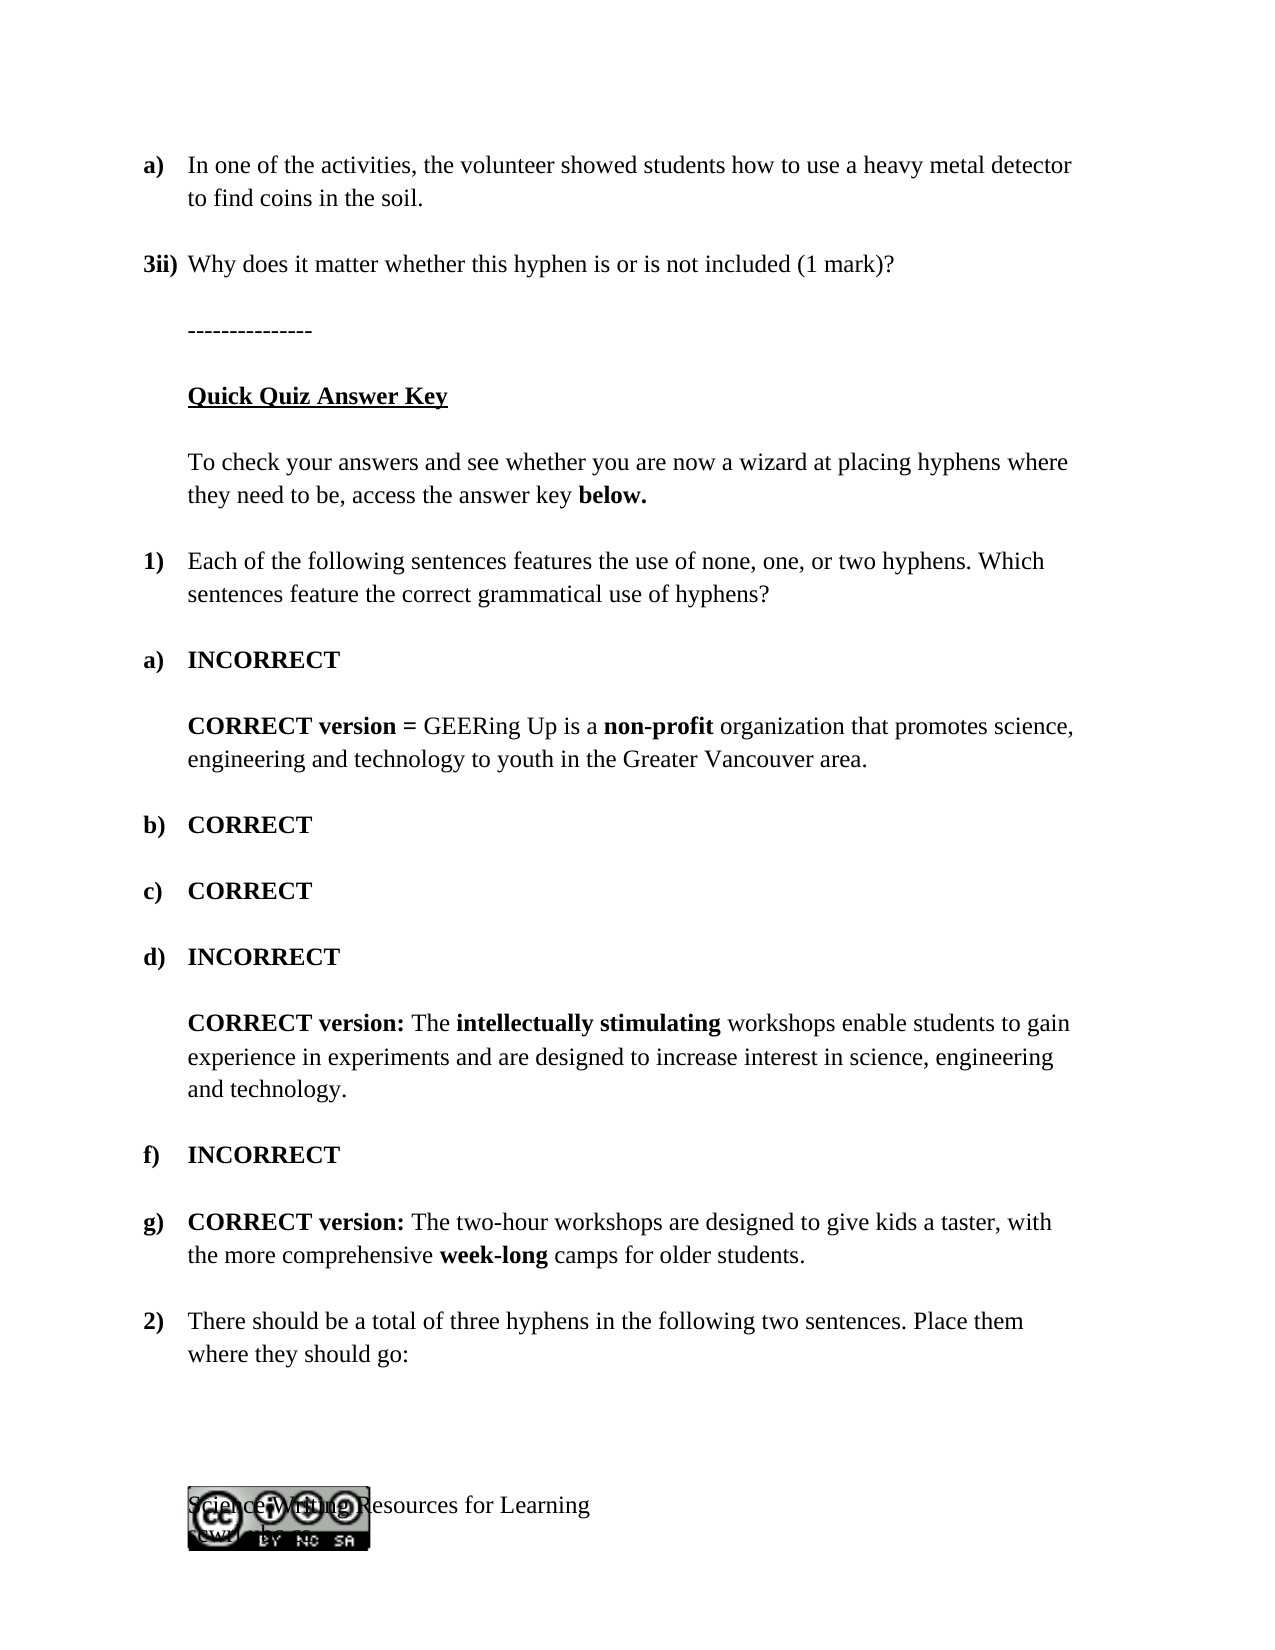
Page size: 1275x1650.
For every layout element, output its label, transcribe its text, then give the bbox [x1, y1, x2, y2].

text d) INCORRECT [143, 942, 1087, 971]
text To check your answers and see whether you are now a wizard at placing hyphens where they need to be, access the answer key below. [187, 447, 1087, 509]
list CORRECT version: The two-hour workshops are designed to give kids a taster, with the more comprehensive week-long camps for older students. [143, 1207, 1087, 1268]
text --------------- [187, 315, 1087, 344]
text 3ii) Why does it matter whether this hyphen is or is not included (1 mark)? [143, 249, 1087, 278]
text b) CORRECT [143, 810, 1087, 839]
list INCORRECT [143, 1141, 1087, 1169]
list INCORRECT [143, 645, 1087, 674]
list CORRECT version: The intellectually stimulating workshops enable students to gain experience in experiments and are designed to increase interest in science, engineering and technology. [187, 1008, 1087, 1103]
text c) CORRECT [143, 876, 1087, 905]
text CORRECT version = GEERing Up is a non-profit organization that promotes science, engineering and technology to youth in the Greater Vancouver area. [187, 711, 1087, 773]
picture [360, 1498, 366, 1505]
text Quick Quiz Answer Key [187, 381, 1087, 410]
list In one of the activities, the volunteer showed students how to use a heavy metal detector to find coins in the soil. [143, 150, 1087, 212]
picture [187, 1486, 371, 1551]
text 1) Each of the following sentences features the use of none, one, or two hyphens. Which sentences feature the correct grammatical use of hyphens? [143, 546, 1087, 608]
text 2) There should be a total of three hyphens in the following two sentences. Place them where they should go: [143, 1306, 1087, 1367]
